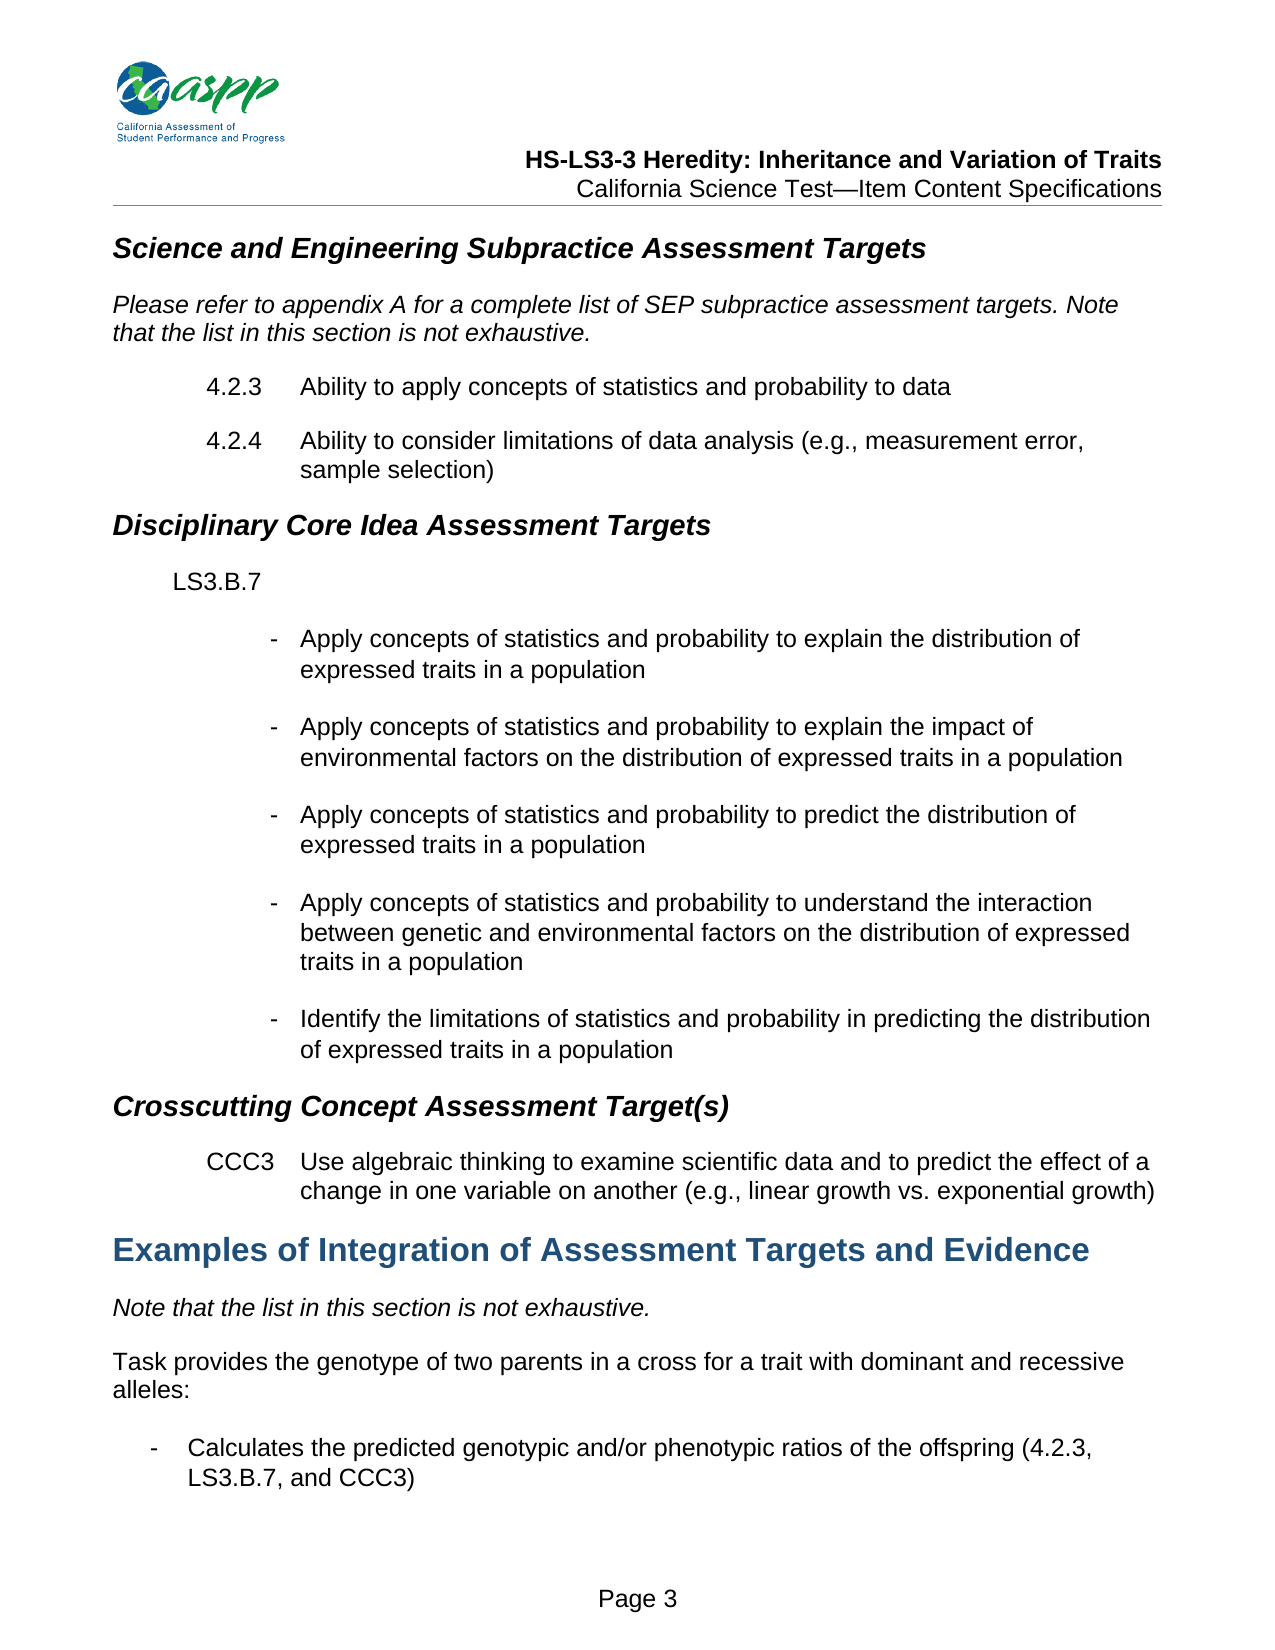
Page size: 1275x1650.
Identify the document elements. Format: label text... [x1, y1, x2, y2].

subtitle Disciplinary Core Idea Assessment Targets [112, 508, 1162, 542]
text Note that the list in this section is not exhaustive. [112, 1293, 1162, 1322]
text Apply concepts of statistics and probability to understand the interaction between genetic and environmental factors on the distribution of expressed traits in a population [270, 884, 1162, 976]
subtitle LS3.B.7 [172, 567, 1162, 596]
text CCC3 Use algebraic thinking to examine scientific data and to predict the effect of a change in one variable on another (e.g., linear growth vs. exponential growth) [206, 1147, 1162, 1204]
text Please refer to appendix A for a complete list of SEP subpractice assessment targets. Note that the list in this section is not exhaustive. [112, 290, 1162, 347]
text Task provides the genotype of two parents in a cross for a trait with dominant and recessive alleles: [112, 1347, 1162, 1404]
text Calculates the predicted genotypic and/or phenotypic ratios of the offspring (4.2.3, LS3.B.7, and CCC3) [150, 1429, 1162, 1492]
picture [112, 60, 287, 146]
subtitle Science and Engineering Subpractice Assessment Targets [112, 231, 1162, 265]
text Apply concepts of statistics and probability to predict the distribution of expressed traits in a population [270, 796, 1162, 859]
text 4.2.4 Ability to consider limitations of data analysis (e.g., measurement error, sample selection) [206, 426, 1162, 483]
text Apply concepts of statistics and probability to explain the distribution of expressed traits in a population [270, 621, 1162, 683]
text 4.2.3 Ability to apply concepts of statistics and probability to data [206, 372, 1162, 401]
text Apply concepts of statistics and probability to explain the impact of environmental factors on the distribution of expressed traits in a population [270, 708, 1162, 771]
subtitle Crosscutting Concept Assessment Target(s) [112, 1088, 1162, 1122]
text Identify the limitations of statistics and probability in predicting the distribution of expressed traits in a population [270, 1001, 1162, 1063]
subtitle Examples of Integration of Assessment Targets and Evidence [112, 1229, 1162, 1268]
